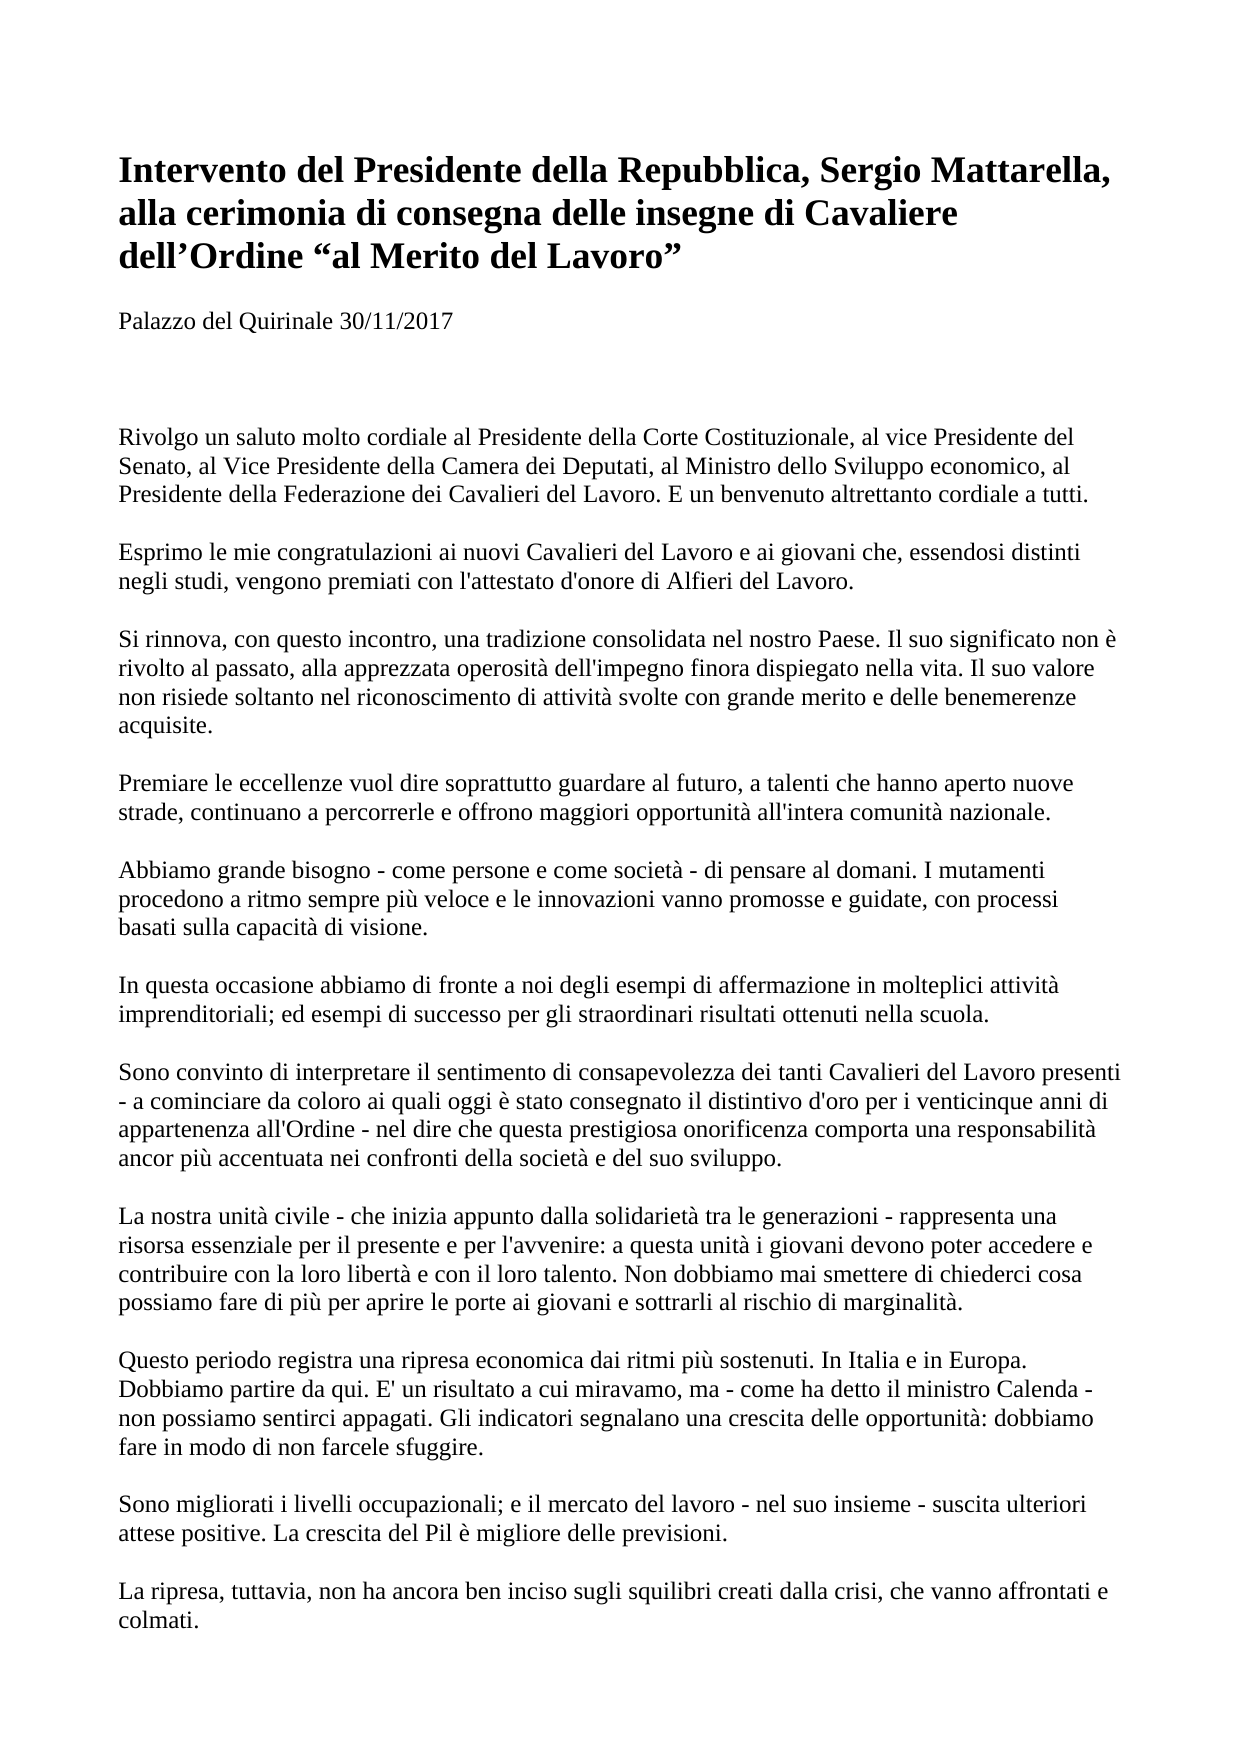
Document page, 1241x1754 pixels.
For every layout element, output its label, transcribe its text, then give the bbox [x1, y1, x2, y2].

text In questa occasione abbiamo di fronte a noi degli esempi di affermazione in molteplici attività imprenditoriali; ed esempi di successo per gli straordinari risultati ottenuti nella scuola. [118, 970, 1122, 1028]
text Questo periodo registra una ripresa economica dai ritmi più sostenuti. In Italia e in Europa. Dobbiamo partire da qui. E' un risultato a cui miravamo, ma - come ha detto il ministro Calenda - non possiamo sentirci appagati. Gli indicatori segnalano una crescita delle opportunità: dobbiamo fare in modo di non farcele sfuggire. [118, 1345, 1122, 1460]
text Sono migliorati i livelli occupazionali; e il mercato del lavoro - nel suo insieme - suscita ulteriori attese positive. La crescita del Pil è migliore delle previsioni. [118, 1489, 1122, 1547]
text Palazzo del Quirinale 30/11/2017 [118, 306, 1122, 335]
text Rivolgo un saluto molto cordiale al Presidente della Corte Costituzionale, al vice Presidente del Senato, al Vice Presidente della Camera dei Deputati, al Ministro dello Sviluppo economico, al Presidente della Federazione dei Cavalieri del Lavoro. E un benvenuto altrettanto cordiale a tutti. [118, 422, 1122, 508]
text Intervento del Presidente della Repubblica, Sergio Mattarella, alla cerimonia di consegna delle insegne di Cavaliere dell’Ordine “al Merito del Lavoro” [118, 148, 1122, 277]
text La ripresa, tuttavia, non ha ancora ben inciso sugli squilibri creati dalla crisi, che vanno affrontati e colmati. [118, 1576, 1122, 1634]
text Esprimo le mie congratulazioni ai nuovi Cavalieri del Lavoro e ai giovani che, essendosi distinti negli studi, vengono premiati con l'attestato d'onore di Alfieri del Lavoro. [118, 537, 1122, 595]
text La nostra unità civile - che inizia appunto dalla solidarietà tra le generazioni - rappresenta una risorsa essenziale per il presente e per l'avvenire: a questa unità i giovani devono poter accedere e contribuire con la loro libertà e con il loro talento. Non dobbiamo mai smettere di chiederci cosa possiamo fare di più per aprire le porte ai giovani e sottrarli al rischio di marginalità. [118, 1201, 1122, 1316]
text Premiare le eccellenze vuol dire soprattutto guardare al futuro, a talenti che hanno aperto nuove strade, continuano a percorrerle e offrono maggiori opportunità all'intera comunità nazionale. [118, 768, 1122, 826]
text Si rinnova, con questo incontro, una tradizione consolidata nel nostro Paese. Il suo significato non è rivolto al passato, alla apprezzata operosità dell'impegno finora dispiegato nella vita. Il suo valore non risiede soltanto nel riconoscimento di attività svolte con grande merito e delle benemerenze acquisite. [118, 624, 1122, 739]
text Abbiamo grande bisogno - come persone e come società - di pensare al domani. I mutamenti procedono a ritmo sempre più veloce e le innovazioni vanno promosse e guidate, con processi basati sulla capacità di visione. [118, 855, 1122, 941]
text Sono convinto di interpretare il sentimento di consapevolezza dei tanti Cavalieri del Lavoro presenti - a cominciare da coloro ai quali oggi è stato consegnato il distintivo d'oro per i venticinque anni di appartenenza all'Ordine - nel dire che questa prestigiosa onorificenza comporta una responsabilità ancor più accentuata nei confronti della società e del suo sviluppo. [118, 1057, 1122, 1172]
